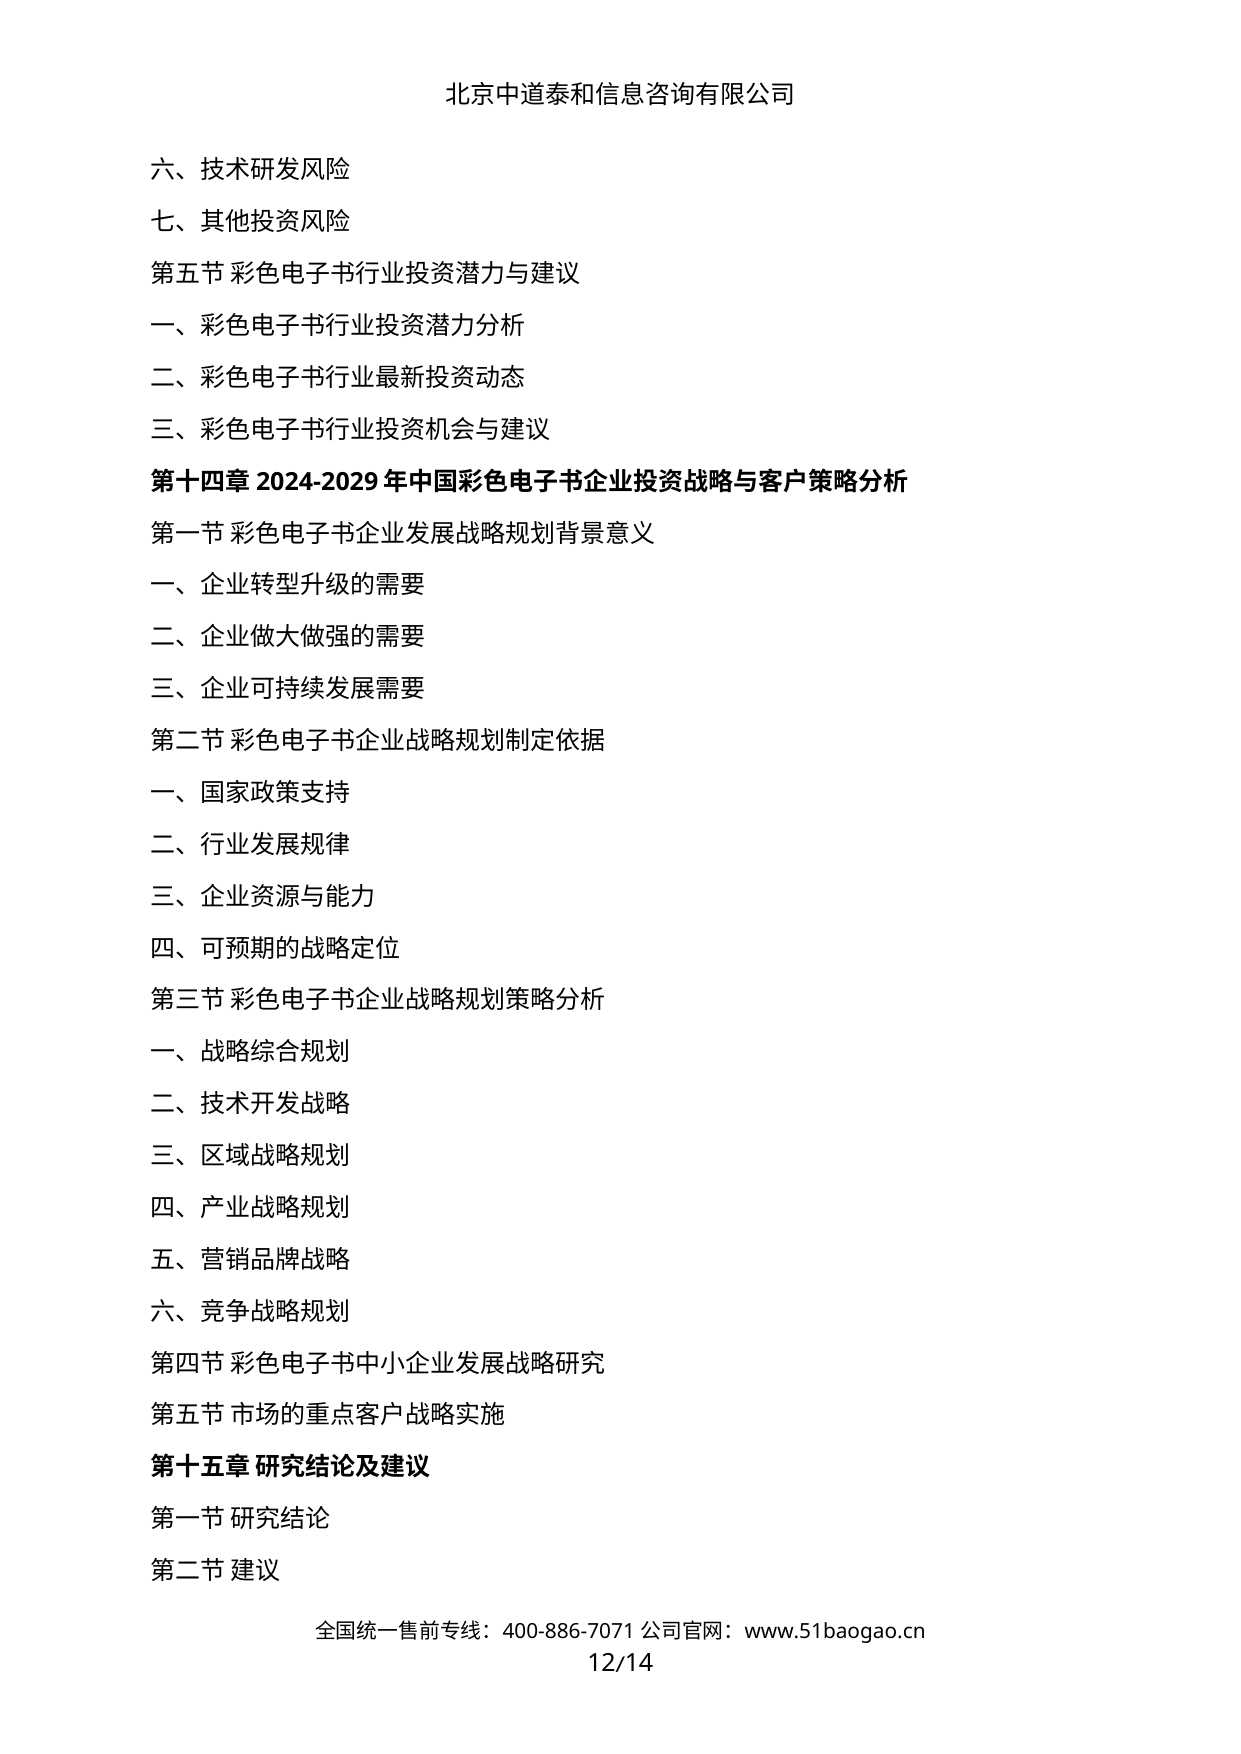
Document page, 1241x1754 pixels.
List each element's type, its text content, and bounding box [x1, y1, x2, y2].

text 三、企业可持续发展需要 [150, 669, 1090, 705]
text 六、竞争战略规划 [150, 1291, 1090, 1327]
text 四、可预期的战略定位 [150, 928, 1090, 964]
text 一、战略综合规划 [150, 1032, 1090, 1068]
text 六、技术研发风险 [150, 150, 1090, 186]
text 一、国家政策支持 [150, 772, 1090, 809]
text 第三节 彩色电子书企业战略规划策略分析 [150, 980, 1090, 1016]
text 二、技术开发战略 [150, 1084, 1090, 1120]
text 第一节 彩色电子书企业发展战略规划背景意义 [150, 513, 1090, 549]
text 第二节 彩色电子书企业战略规划制定依据 [150, 721, 1090, 757]
text 第四节 彩色电子书中小企业发展战略研究 [150, 1343, 1090, 1379]
text 第五节 市场的重点客户战略实施 [150, 1395, 1090, 1431]
text 第十四章 2024-2029年中国彩色电子书企业投资战略与客户策略分析 [150, 461, 1090, 497]
text 一、彩色电子书行业投资潜力分析 [150, 306, 1090, 342]
text 第一节 研究结论 [150, 1499, 1090, 1535]
text 五、营销品牌战略 [150, 1239, 1090, 1276]
text 二、企业做大做强的需要 [150, 617, 1090, 653]
text 二、行业发展规律 [150, 824, 1090, 861]
text 三、企业资源与能力 [150, 876, 1090, 912]
text 三、彩色电子书行业投资机会与建议 [150, 409, 1090, 446]
text 七、其他投资风险 [150, 202, 1090, 238]
text 四、产业战略规划 [150, 1187, 1090, 1224]
text 第十五章 研究结论及建议 [150, 1447, 1090, 1483]
text 一、企业转型升级的需要 [150, 565, 1090, 601]
text 第二节 建议 [150, 1551, 1090, 1587]
text 三、区域战略规划 [150, 1136, 1090, 1172]
text 第五节 彩色电子书行业投资潜力与建议 [150, 254, 1090, 290]
text 二、彩色电子书行业最新投资动态 [150, 357, 1090, 394]
